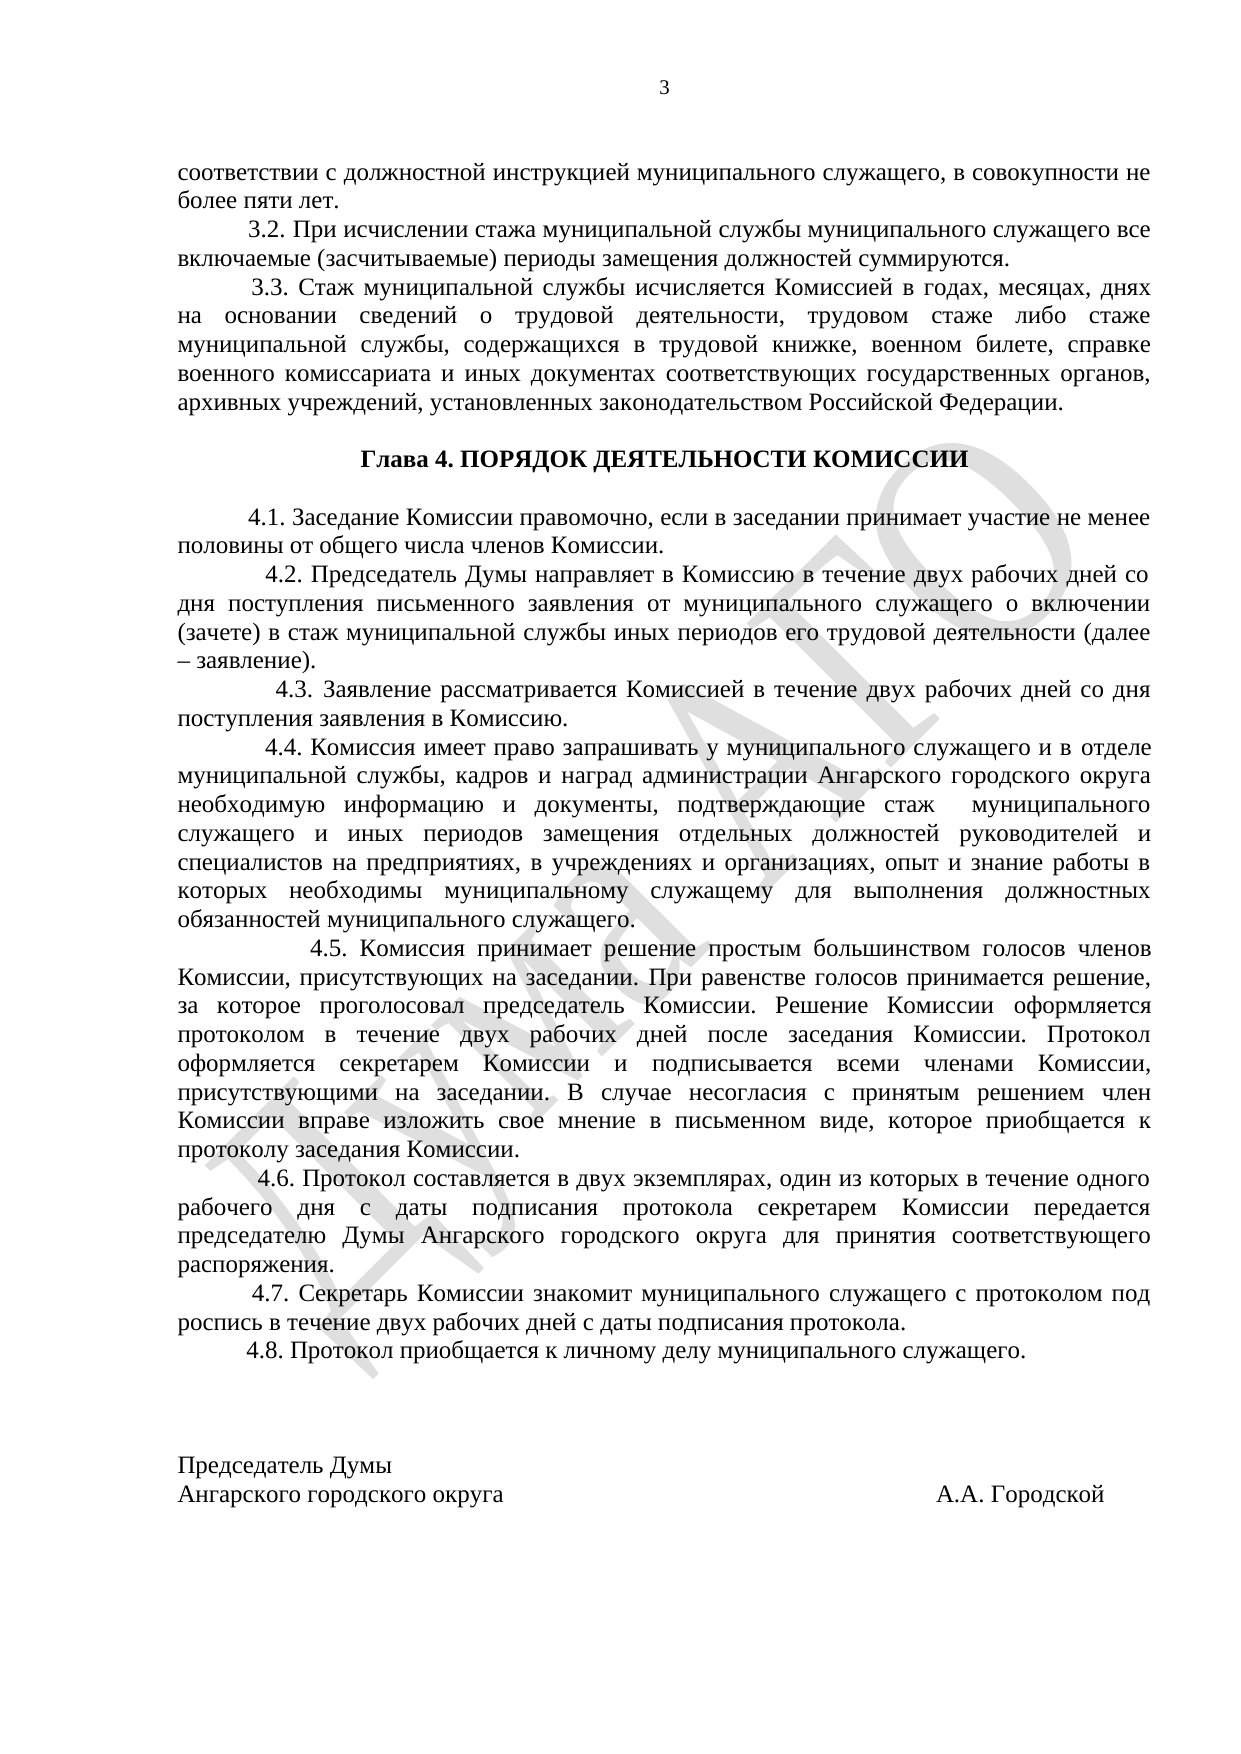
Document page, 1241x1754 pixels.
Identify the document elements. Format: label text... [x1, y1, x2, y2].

text 3.2. При исчислении стажа муниципальной службы муниципального служащего все включаемые (засчитываемые) периоды замещения должностей суммируются. [177, 214, 1152, 272]
text 3.3. Стаж муниципальной службы исчисляется Комиссией в годах, месяцах, днях на основании сведений о трудовой деятельности, трудовом стаже либо стаже муниципальной службы, содержащихся в трудовой книжке, военном билете, справке военного комиссариата и иных документах соответствующих государственных органов, архивных учреждений, установленных законодательством Российской Федерации. [177, 272, 1152, 415]
text 4.4. Комиссия имеет право запрашивать у муниципального служащего и в отделе муниципальной службы, кадров и наград администрации Ангарского городского округа необходимую информацию и документы, подтверждающие стаж муниципального служащего и иных периодов замещения отдельных должностей руководителей и специалистов на предприятиях, в учреждениях и организациях, опыт и знание работы в которых необходимы муниципальному служащему для выполнения должностных обязанностей муниципального служащего. [177, 732, 1152, 933]
text 4.2. Председатель Думы направляет в Комиссию в течение двух рабочих дней со дня поступления письменного заявления от муниципального служащего о включении (зачете) в стаж муниципальной службы иных периодов его трудовой деятельности (далее – заявление). [177, 559, 1152, 674]
text 4.5. Комиссия принимает решение простым большинством голосов членов Комиссии, присутствующих на заседании. При равенстве голосов принимается решение, за которое проголосовал председатель Комиссии. Решение Комиссии оформляется протоколом в течение двух рабочих дней после заседания Комиссии. Протокол оформляется секретарем Комиссии и подписывается всеми членами Комиссии, присутствующими на заседании. В случае несогласия с принятым решением член Комиссии вправе изложить свое мнение в письменном виде, которое приобщается к протоколу заседания Комиссии. [177, 933, 1152, 1163]
text 4.7. Секретарь Комиссии знакомит муниципального служащего с протоколом под роспись в течение двух рабочих дней с даты подписания протокола. [177, 1278, 1152, 1335]
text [177, 157, 1152, 214]
text 4.1. Заседание Комиссии правомочно, если в заседании принимает участие не менее половины от общего числа членов Комиссии. [177, 502, 1152, 559]
text Ангарского городского округа А.А. Городской [177, 1479, 1152, 1508]
text 4.3. Заявление рассматривается Комиссией в течение двух рабочих дней со дня поступления заявления в Комиссию. [177, 674, 1152, 732]
text Глава 4. ПОРЯДОК ДЕЯТЕЛЬНОСТИ КОМИССИИ [177, 444, 1152, 473]
text 4.8. Протокол приобщается к личному делу муниципального служащего. [177, 1335, 1152, 1364]
text Председатель Думы [177, 1450, 1152, 1479]
text 4.6. Протокол составляется в двух экземплярах, один из которых в течение одного рабочего дня с даты подписания протокола секретарем Комиссии передается председателю Думы Ангарского городского округа для принятия соответствующего распоряжения. [177, 1163, 1152, 1278]
